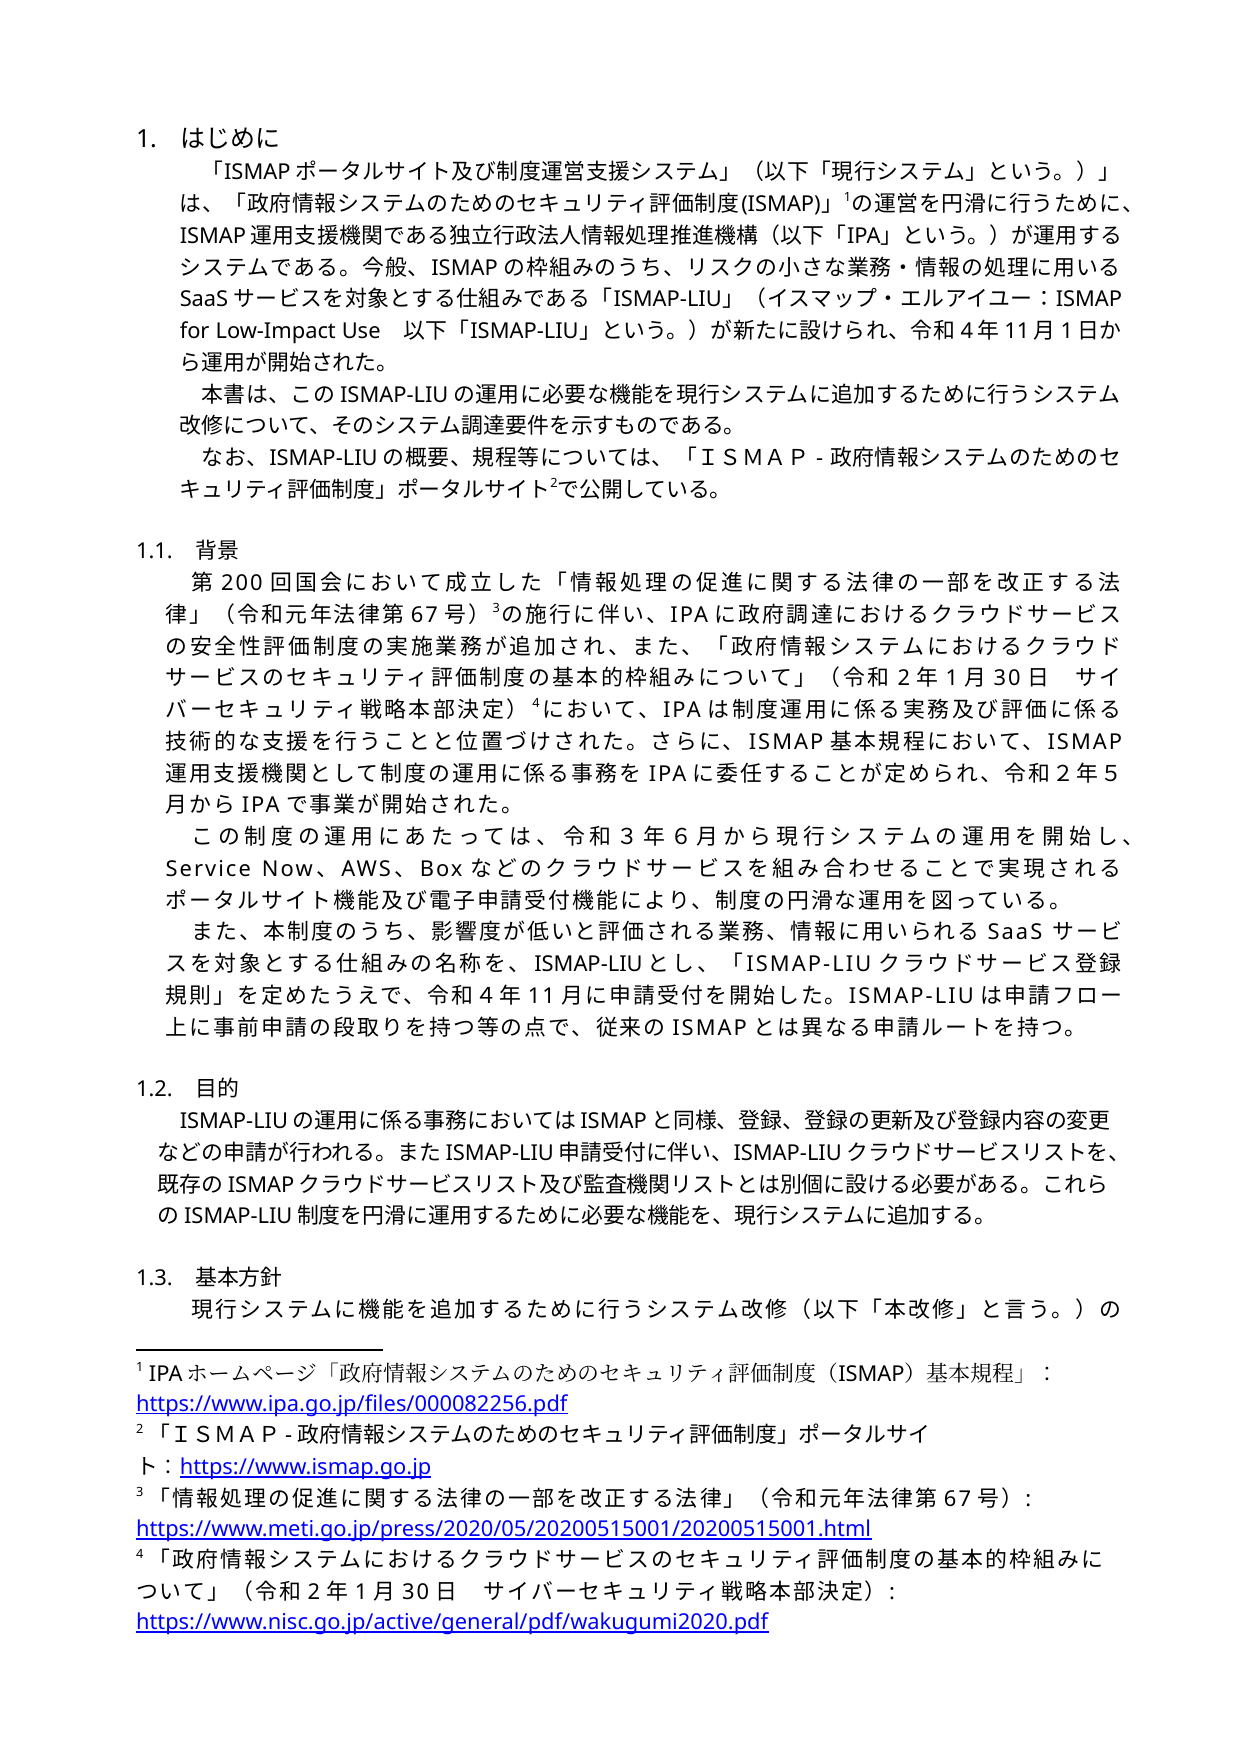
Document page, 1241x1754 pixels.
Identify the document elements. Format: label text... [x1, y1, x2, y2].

text ISMAP-LIUの運用に係る事務においてはISMAPと同様、登録、登録の更新及び登録内容の変更などの申請が行われる。またISMAP-LIU申請受付に伴い、ISMAP-LIUクラウドサービスリストを、既存のISMAPクラウドサービスリスト及び監査機関リストとは別個に設ける必要がある。これらのISMAP-LIU制度を円滑に運用するために必要な機能を、現行システムに追加する。 [158, 1103, 1122, 1230]
text 「ISMAPポータルサイト及び制度運営支援システム」（以下「現行システム」という。）」は、「政府情報システムのためのセキュリティ評価制度(ISMAP)」の運営を円滑に行うために、ISMAP運用支援機関である独立行政法人情報処理推進機構（以下「IPA」という。）が運用するシステムである。今般、ISMAPの枠組みのうち、リスクの小さな業務・情報の処理に用いるSaaSサービスを対象とする仕組みである「ISMAP-LIU」（イスマップ・エルアイユー：ISMAP for Low-Impact Use 以下「ISMAP-LIU」という。）が新たに設けられ、令和4年11月1日から運用が開始された。 [179, 154, 1122, 377]
text なお、ISMAP-LIUの概要、規程等については、「ＩＳＭＡＰ - 政府情報システムのためのセキュリティ評価制度」ポータルサイトで公開している。 [179, 440, 1122, 504]
text この制度の運用にあたっては、令和３年６月から現行システムの運用を開始し、Service Now、AWS、Boxなどのクラウドサービスを組み合わせることで実現されるポータルサイト機能及び電子申請受付機能により、制度の円滑な運用を図っている。 [165, 819, 1122, 914]
subtitle 基本方針 [136, 1260, 1122, 1292]
subtitle 目的 [136, 1071, 1122, 1103]
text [165, 1292, 1122, 1323]
text 第200回国会において成立した「情報処理の促進に関する法律の一部を改正する法律」（令和元年法律第67号）の施行に伴い、IPAに政府調達におけるクラウドサービスの安全性評価制度の実施業務が追加され、また、「政府情報システムにおけるクラウドサービスのセキュリティ評価制度の基本的枠組みについて」（令和2年1月30日 サイバーセキュリティ戦略本部決定）において、IPAは制度運用に係る実務及び評価に係る技術的な支援を行うことと位置づけされた。さらに、ISMAP基本規程において、ISMAP運用支援機関として制度の運用に係る事務をIPAに委任することが定められ、令和２年５月からIPAで事業が開始された。 [165, 565, 1122, 819]
text 本書は、このISMAP-LIUの運用に必要な機能を現行システムに追加するために行うシステム改修について、そのシステム調達要件を示すものである。 [179, 377, 1122, 440]
subtitle はじめに [136, 118, 1122, 154]
subtitle 背景 [136, 533, 1122, 565]
text また、本制度のうち、影響度が低いと評価される業務、情報に用いられるSaaS サービスを対象とする仕組みの名称を、ISMAP-LIUとし、「ISMAP-LIUクラウドサービス登録規則」を定めたうえで、令和４年11月に申請受付を開始した。ISMAP-LIUは申請フロー上に事前申請の段取りを持つ等の点で、従来のISMAPとは異なる申請ルートを持つ。 [165, 914, 1122, 1041]
